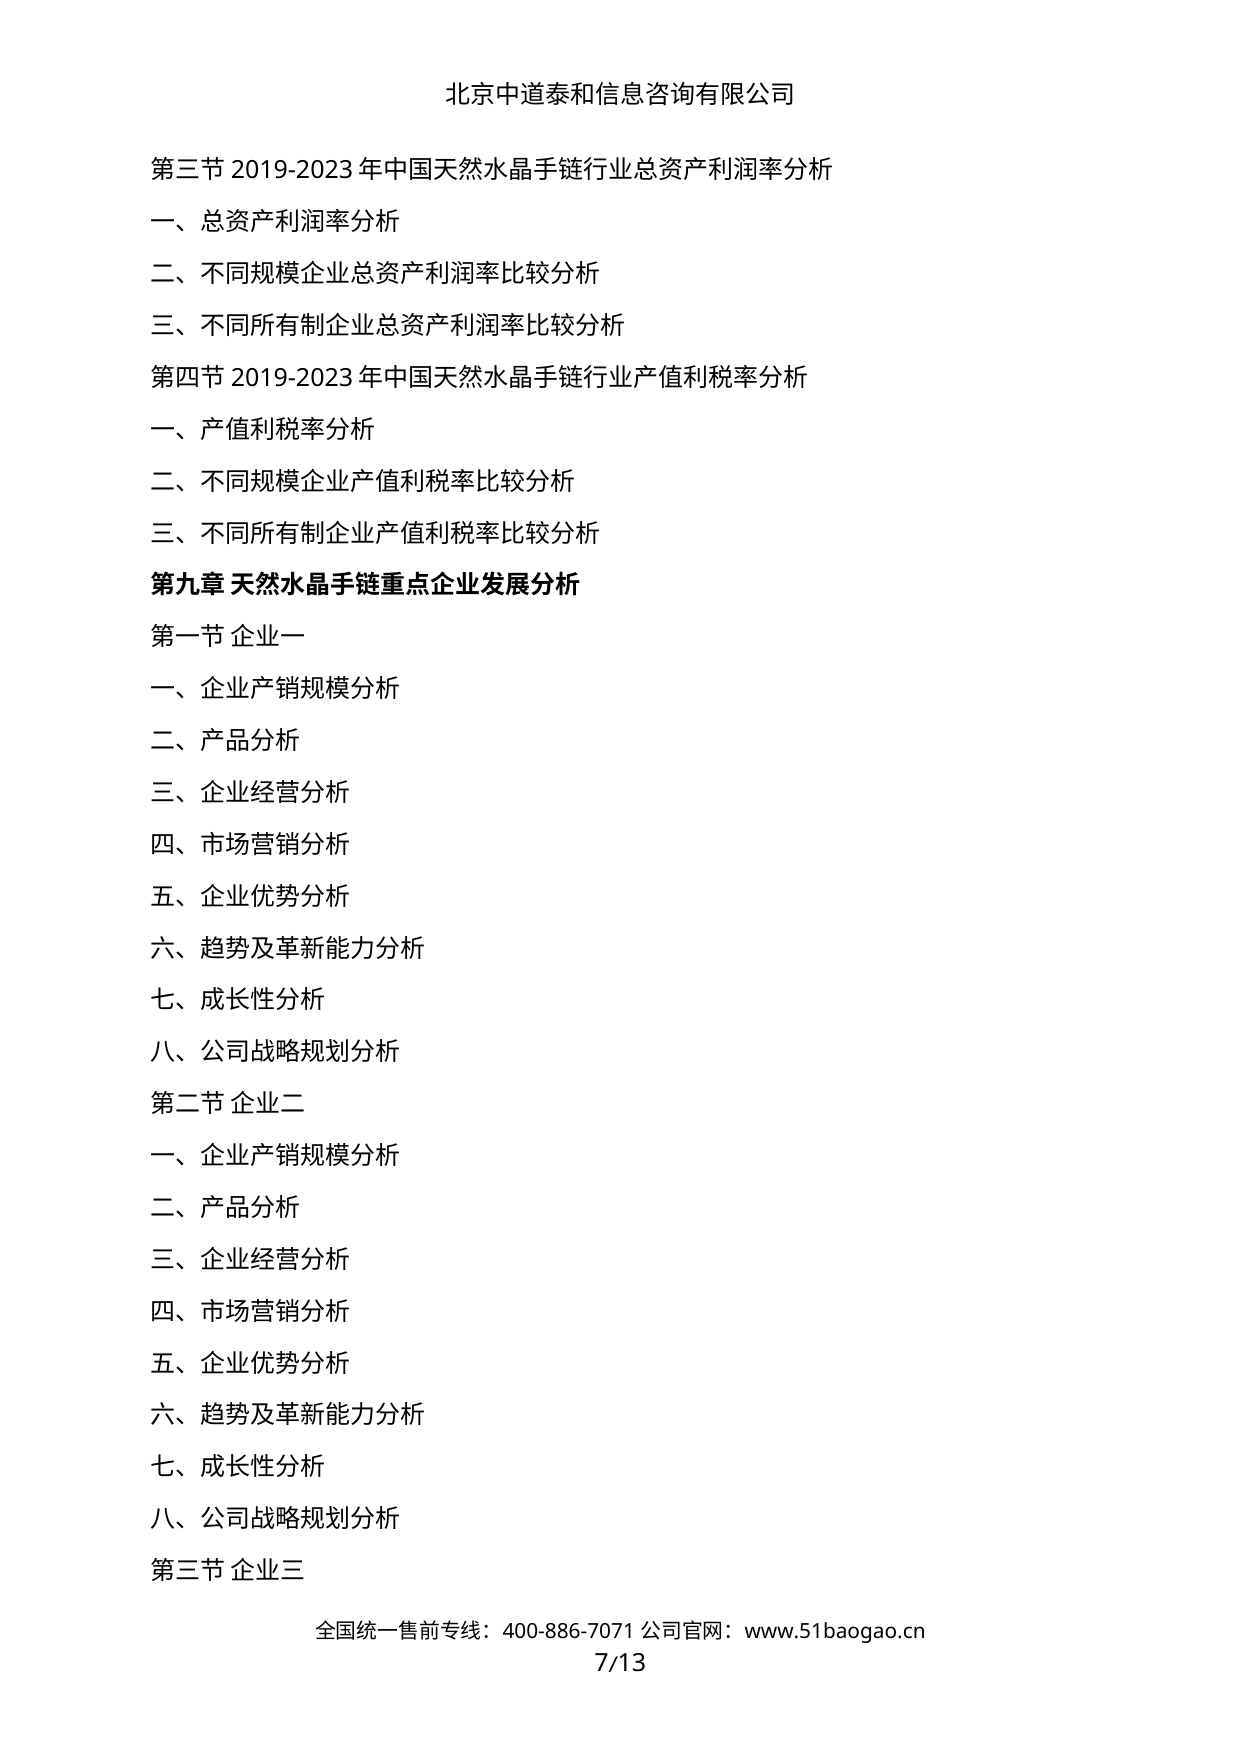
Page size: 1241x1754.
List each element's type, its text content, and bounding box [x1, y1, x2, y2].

text 二、不同规模企业总资产利润率比较分析 [150, 254, 1090, 290]
text 二、产品分析 [150, 1187, 1090, 1224]
text 四、市场营销分析 [150, 824, 1090, 861]
text 七、成长性分析 [150, 1447, 1090, 1483]
text 六、趋势及革新能力分析 [150, 928, 1090, 964]
text 一、产值利税率分析 [150, 409, 1090, 446]
text 第九章 天然水晶手链重点企业发展分析 [150, 565, 1090, 601]
text 五、企业优势分析 [150, 1343, 1090, 1379]
text 第三节 企业三 [150, 1551, 1090, 1587]
text 二、不同规模企业产值利税率比较分析 [150, 461, 1090, 497]
text 第二节 企业二 [150, 1084, 1090, 1120]
text 第三节 2019-2023年中国天然水晶手链行业总资产利润率分析 [150, 150, 1090, 186]
text 六、趋势及革新能力分析 [150, 1395, 1090, 1431]
text 一、企业产销规模分析 [150, 1136, 1090, 1172]
text 三、企业经营分析 [150, 772, 1090, 809]
text 一、总资产利润率分析 [150, 202, 1090, 238]
text 七、成长性分析 [150, 980, 1090, 1016]
text 四、市场营销分析 [150, 1291, 1090, 1327]
text 二、产品分析 [150, 721, 1090, 757]
text 三、不同所有制企业产值利税率比较分析 [150, 513, 1090, 549]
text 第四节 2019-2023年中国天然水晶手链行业产值利税率分析 [150, 357, 1090, 394]
text 三、不同所有制企业总资产利润率比较分析 [150, 306, 1090, 342]
text 三、企业经营分析 [150, 1239, 1090, 1276]
text 第一节 企业一 [150, 617, 1090, 653]
text 八、公司战略规划分析 [150, 1499, 1090, 1535]
text 八、公司战略规划分析 [150, 1032, 1090, 1068]
text 五、企业优势分析 [150, 876, 1090, 912]
text 一、企业产销规模分析 [150, 669, 1090, 705]
